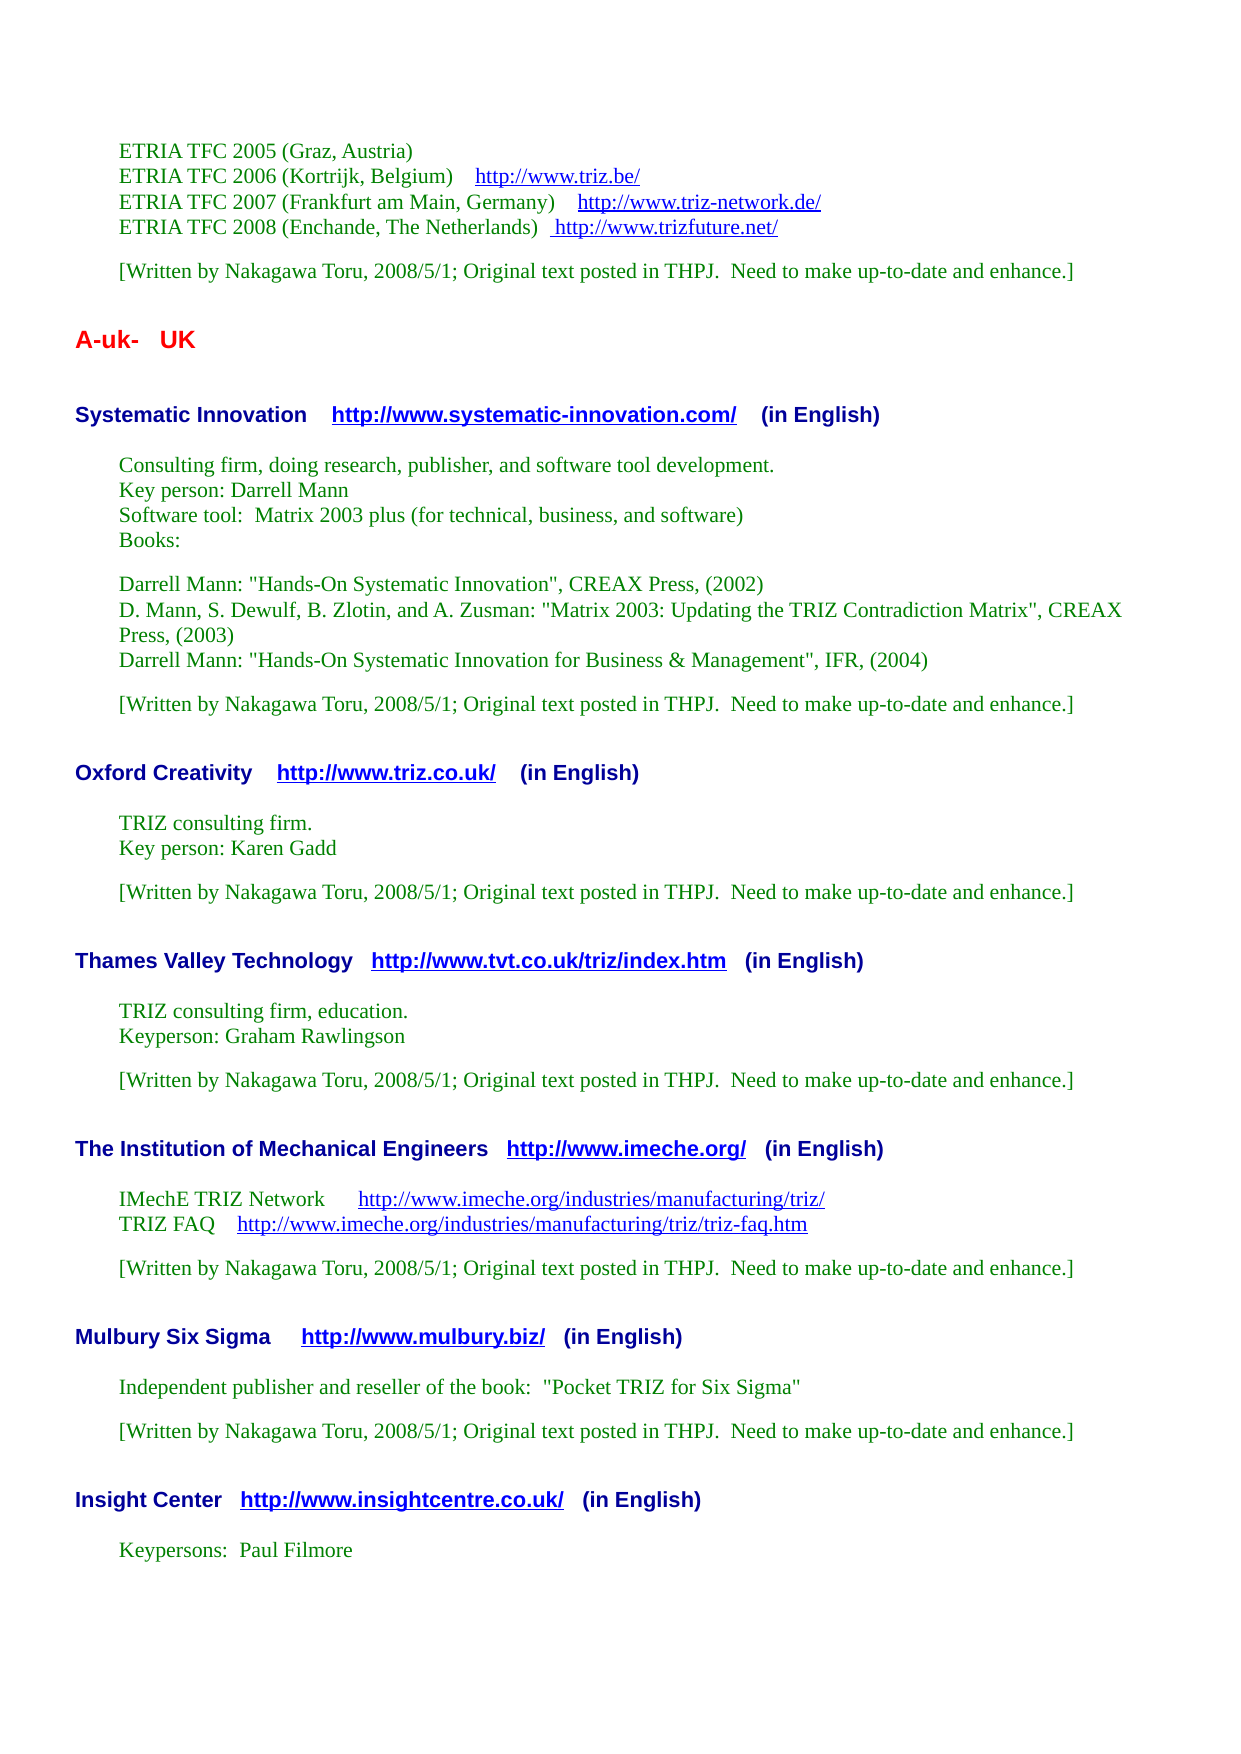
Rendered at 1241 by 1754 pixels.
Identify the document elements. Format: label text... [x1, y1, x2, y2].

text Darrell Mann: "Hands-On Systematic Innovation", CREAX Press, (2002) D. Mann, S. Dewulf, B. Zlotin, and A. Zusman: "Matrix 2003: Updating the TRIZ Contradiction Matrix", CREAX Press, (2003) Darrell Mann: "Hands-On Systematic Innovation for Business & Management", IFR, (2004) [119, 571, 1165, 672]
subtitle Mulbury Six Sigma http://www.mulbury.biz/ (in English) [75, 1318, 1165, 1356]
subtitle Oxford Creativity http://www.triz.co.uk/ (in English) [75, 754, 1165, 791]
text [Written by Nakagawa Toru, 2008/5/1; Original text posted in THPJ. Need to make up-to-date and enhance.] [119, 258, 1165, 283]
text [Written by Nakagawa Toru, 2008/5/1; Original text posted in THPJ. Need to make up-to-date and enhance.] [119, 691, 1165, 716]
text Independent publisher and reseller of the book: "Pocket TRIZ for Six Sigma" [119, 1374, 1165, 1399]
text Keypersons: Paul Filmore [119, 1537, 1165, 1562]
subtitle The Institution of Mechanical Engineers http://www.imeche.org/ (in English) [75, 1130, 1165, 1167]
subtitle Systematic Innovation http://www.systematic-innovation.com/ (in English) [75, 396, 1165, 433]
subtitle A-uk- UK [75, 321, 1165, 358]
text [Written by Nakagawa Toru, 2008/5/1; Original text posted in THPJ. Need to make up-to-date and enhance.] [119, 1067, 1165, 1092]
text TRIZ consulting firm. Key person: Karen Gadd [119, 810, 1165, 860]
text Consulting firm, doing research, publisher, and software tool development. Key person: Darrell Mann Software tool: Matrix 2003 plus (for technical, business, and software) Books: [119, 452, 1165, 553]
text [119, 1418, 1165, 1443]
text [Written by Nakagawa Toru, 2008/5/1; Original text posted in THPJ. Need to make up-to-date and enhance.] [119, 1255, 1165, 1281]
subtitle Thames Valley Technology http://www.tvt.co.uk/triz/index.htm (in English) [75, 942, 1165, 979]
subtitle Insight Center http://www.insightcentre.co.uk/ (in English) [75, 1481, 1165, 1518]
text TRIZ consulting firm, education. Keyperson: Graham Rawlingson [119, 998, 1165, 1048]
text IMechE TRIZ Network http://www.imeche.org/industries/manufacturing/triz/ TRIZ FAQ http://www.imeche.org/industries/manufacturing/triz/triz-faq.htm [119, 1186, 1165, 1237]
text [119, 138, 1165, 239]
text [Written by Nakagawa Toru, 2008/5/1; Original text posted in THPJ. Need to make up-to-date and enhance.] [119, 879, 1165, 904]
